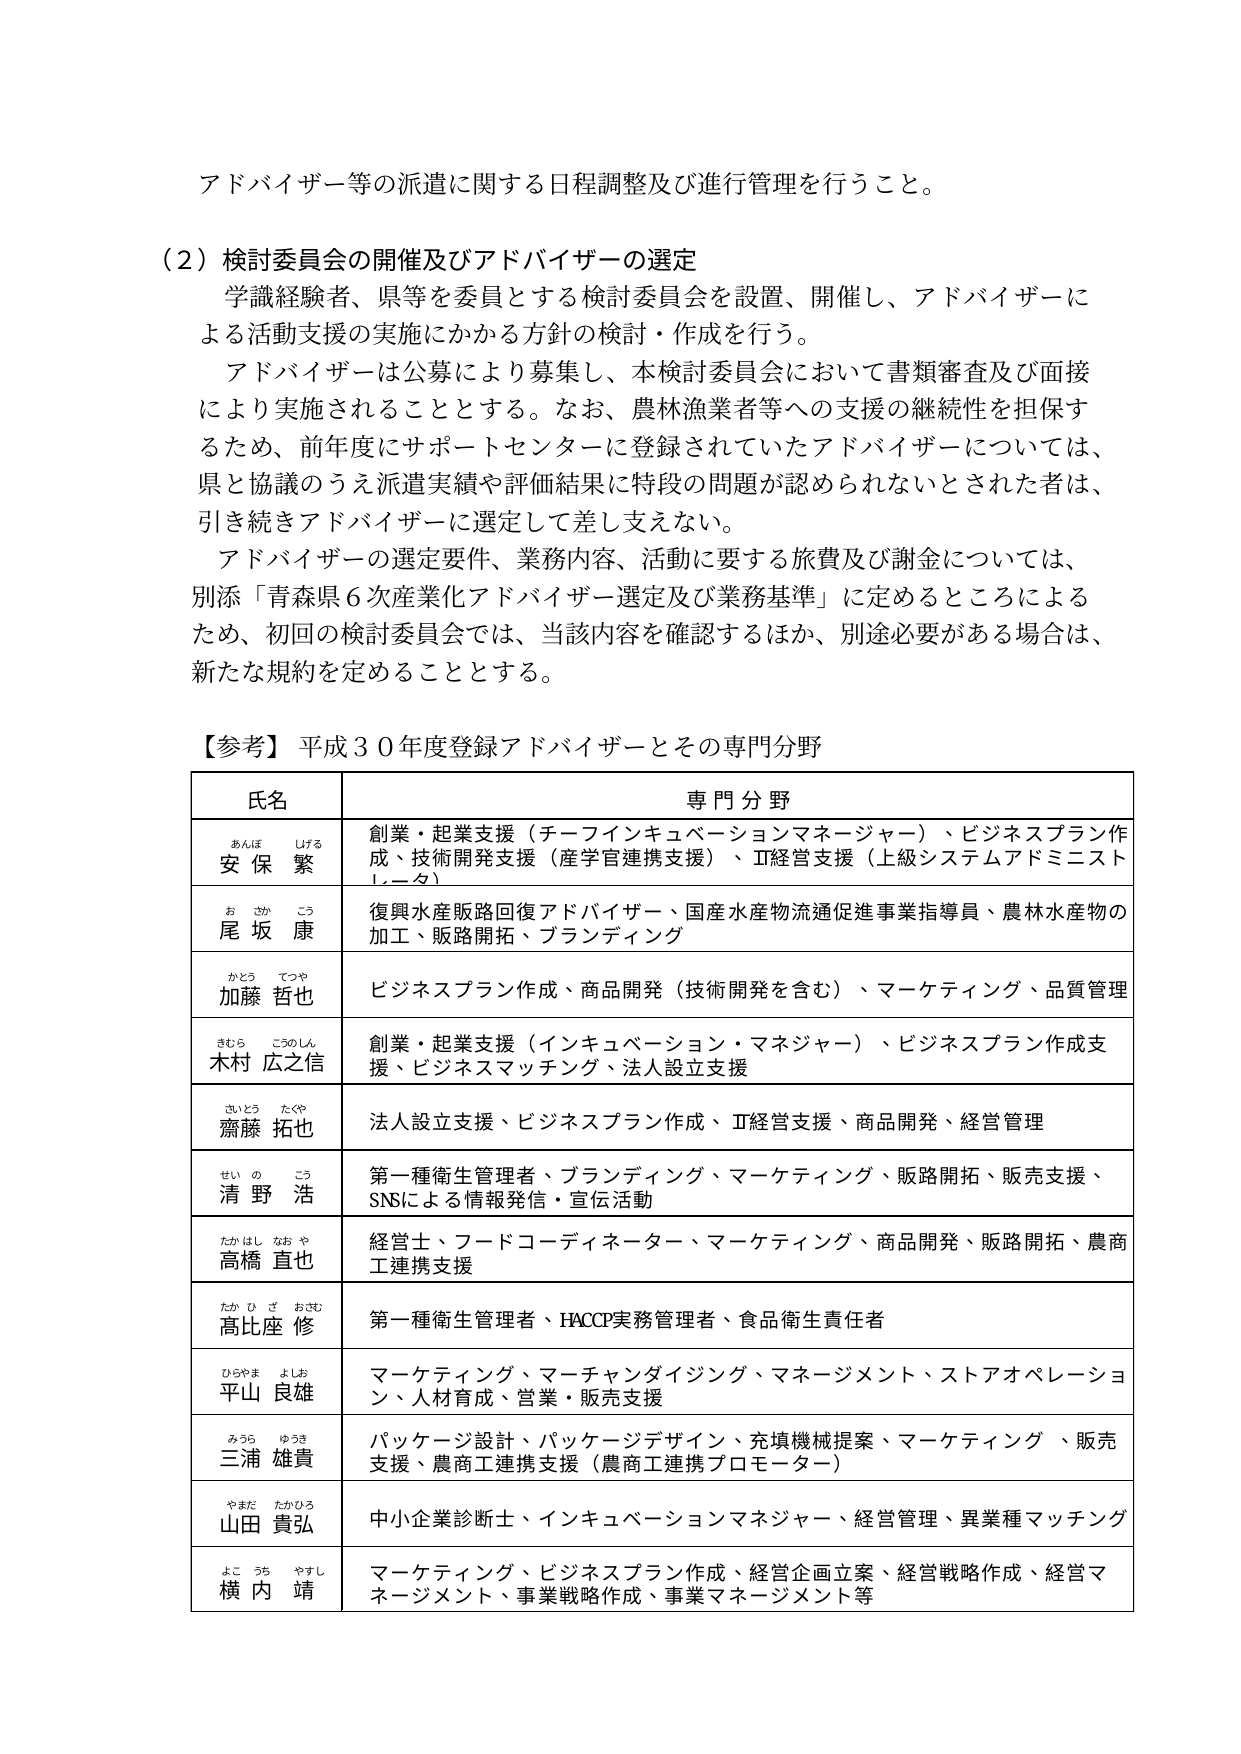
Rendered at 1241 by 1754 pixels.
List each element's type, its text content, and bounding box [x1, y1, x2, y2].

text 【参考】 平成３０年度登録アドバイザーとその専門分野 [148, 727, 1092, 764]
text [148, 164, 1092, 202]
text アドバイザーは公募により募集し、本検討委員会において書類審査及び面接により実施されることとする。なお、農林漁業者等への支援の継続性を担保するため、前年度にサポートセンターに登録されていたアドバイザーについては、県と協議のうえ派遣実績や評価結果に特段の問題が認められないとされた者は、引き続きアドバイザーに選定して差し支えない。 [148, 352, 1092, 539]
text （２）検討委員会の開催及びアドバイザーの選定 [148, 239, 1092, 277]
text アドバイザーの選定要件、業務内容、活動に要する旅費及び謝金については、別添「青森県６次産業化アドバイザー選定及び業務基準」に定めるところによるため、初回の検討委員会では、当該内容を確認するほか、別途必要がある場合は、新たな規約を定めることとする。 [191, 539, 1092, 689]
text 学識経験者、県等を委員とする検討委員会を設置、開催し、アドバイザーによる活動支援の実施にかかる方針の検討・作成を行う。 [148, 277, 1092, 352]
